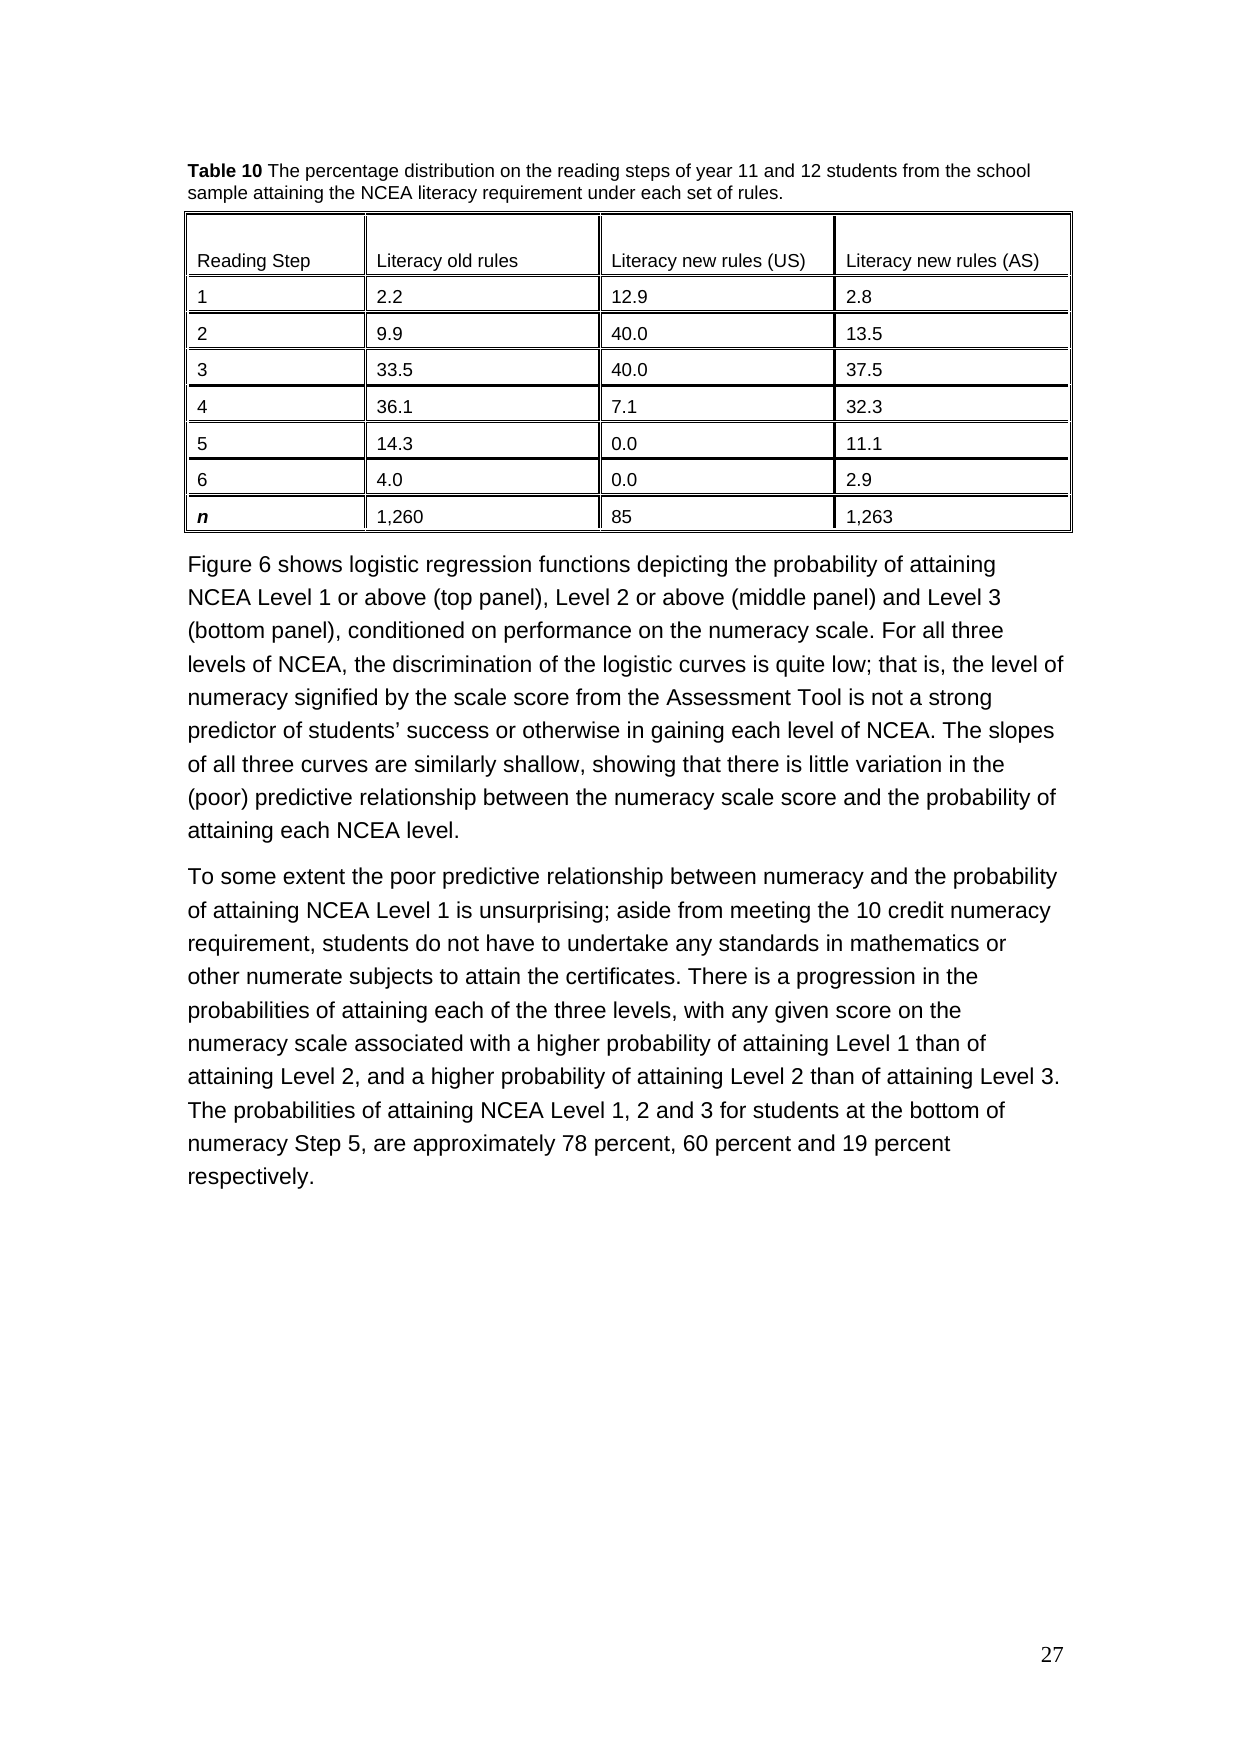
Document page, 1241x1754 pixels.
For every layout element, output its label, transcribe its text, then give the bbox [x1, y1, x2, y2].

table_cell 2.2 [367, 277, 598, 310]
text Figure 6 shows logistic regression functions depicting the probability of attaining NCEA Level 1 or above (top panel), Level 2 or above (middle panel) and Level 3 (bottom panel), conditioned on performance on the numeracy scale. For all three levels of NCEA, the discrimination of the logistic curves is quite low; that is, the level of numeracy signified by the scale score from the Assessment Tool is not a strong predictor of students’ success or otherwise in gaining each level of NCEA. The slopes of all three curves are similarly shallow, showing that there is little variation in the (poor) predictive relationship between the numeracy scale score and the probability of attaining each NCEA level. [187, 546, 1064, 846]
table_cell 36.1 [367, 387, 598, 420]
table_cell 85 [600, 496, 834, 530]
table_cell 9.9 [367, 314, 598, 347]
table_cell 11.1 [836, 420, 1070, 457]
table_cell 12.9 [602, 277, 833, 310]
table_cell 0.0 [602, 460, 833, 493]
table_cell 37.5 [836, 347, 1070, 383]
table_cell 6 [187, 457, 364, 493]
table_cell 13.5 [835, 310, 1072, 347]
text To some extent the poor predictive relationship between numeracy and the probability of attaining NCEA Level 1 is unsurprising; aside from meeting the 10 credit numeracy requirement, students do not have to undertake any standards in mathematics or other numerate subjects to attain the certificates. There is a progression in the probabilities of attaining each of the three levels, with any given score on the numeracy scale associated with a higher probability of attaining Level 1 than of attaining Level 2, and a higher probability of attaining Level 2 than of attaining Level 3. The probabilities of attaining NCEA Level 1, 2 and 3 for students at the bottom of numeracy Step 5, are approximately 78 percent, 60 percent and 19 percent respectively. [187, 858, 1064, 1191]
table_cell 2.8 [836, 274, 1070, 310]
table_cell 0.0 [602, 423, 833, 457]
table_cell 3 [187, 347, 364, 383]
table_cell n [186, 493, 365, 530]
table_cell 2 [186, 310, 365, 347]
table_cell 40.0 [602, 350, 833, 383]
table_header Literacy new rules (US) [600, 214, 834, 274]
table_cell 4 [186, 384, 364, 420]
table_cell 33.5 [367, 350, 598, 383]
table_cell 40.0 [602, 314, 833, 347]
table_cell 2.9 [836, 457, 1070, 493]
table_cell 14.3 [367, 423, 598, 457]
table_cell 1,263 [835, 493, 1072, 530]
table_header Literacy old rules [365, 212, 600, 274]
table_cell 1,260 [365, 493, 600, 530]
table_header Literacy new rules (AS) [835, 215, 1070, 274]
text Table 10 The percentage distribution on the reading steps of year 11 and 12 students from the school sample attaining the NCEA literacy requirement under each set of rules. [187, 160, 1064, 203]
table_cell 4.0 [367, 460, 598, 493]
table_cell 32.3 [836, 384, 1072, 420]
table_cell 1 [187, 274, 364, 310]
table_cell 7.1 [602, 387, 833, 420]
table_cell 5 [187, 420, 364, 457]
table_header Reading Step [187, 215, 365, 274]
